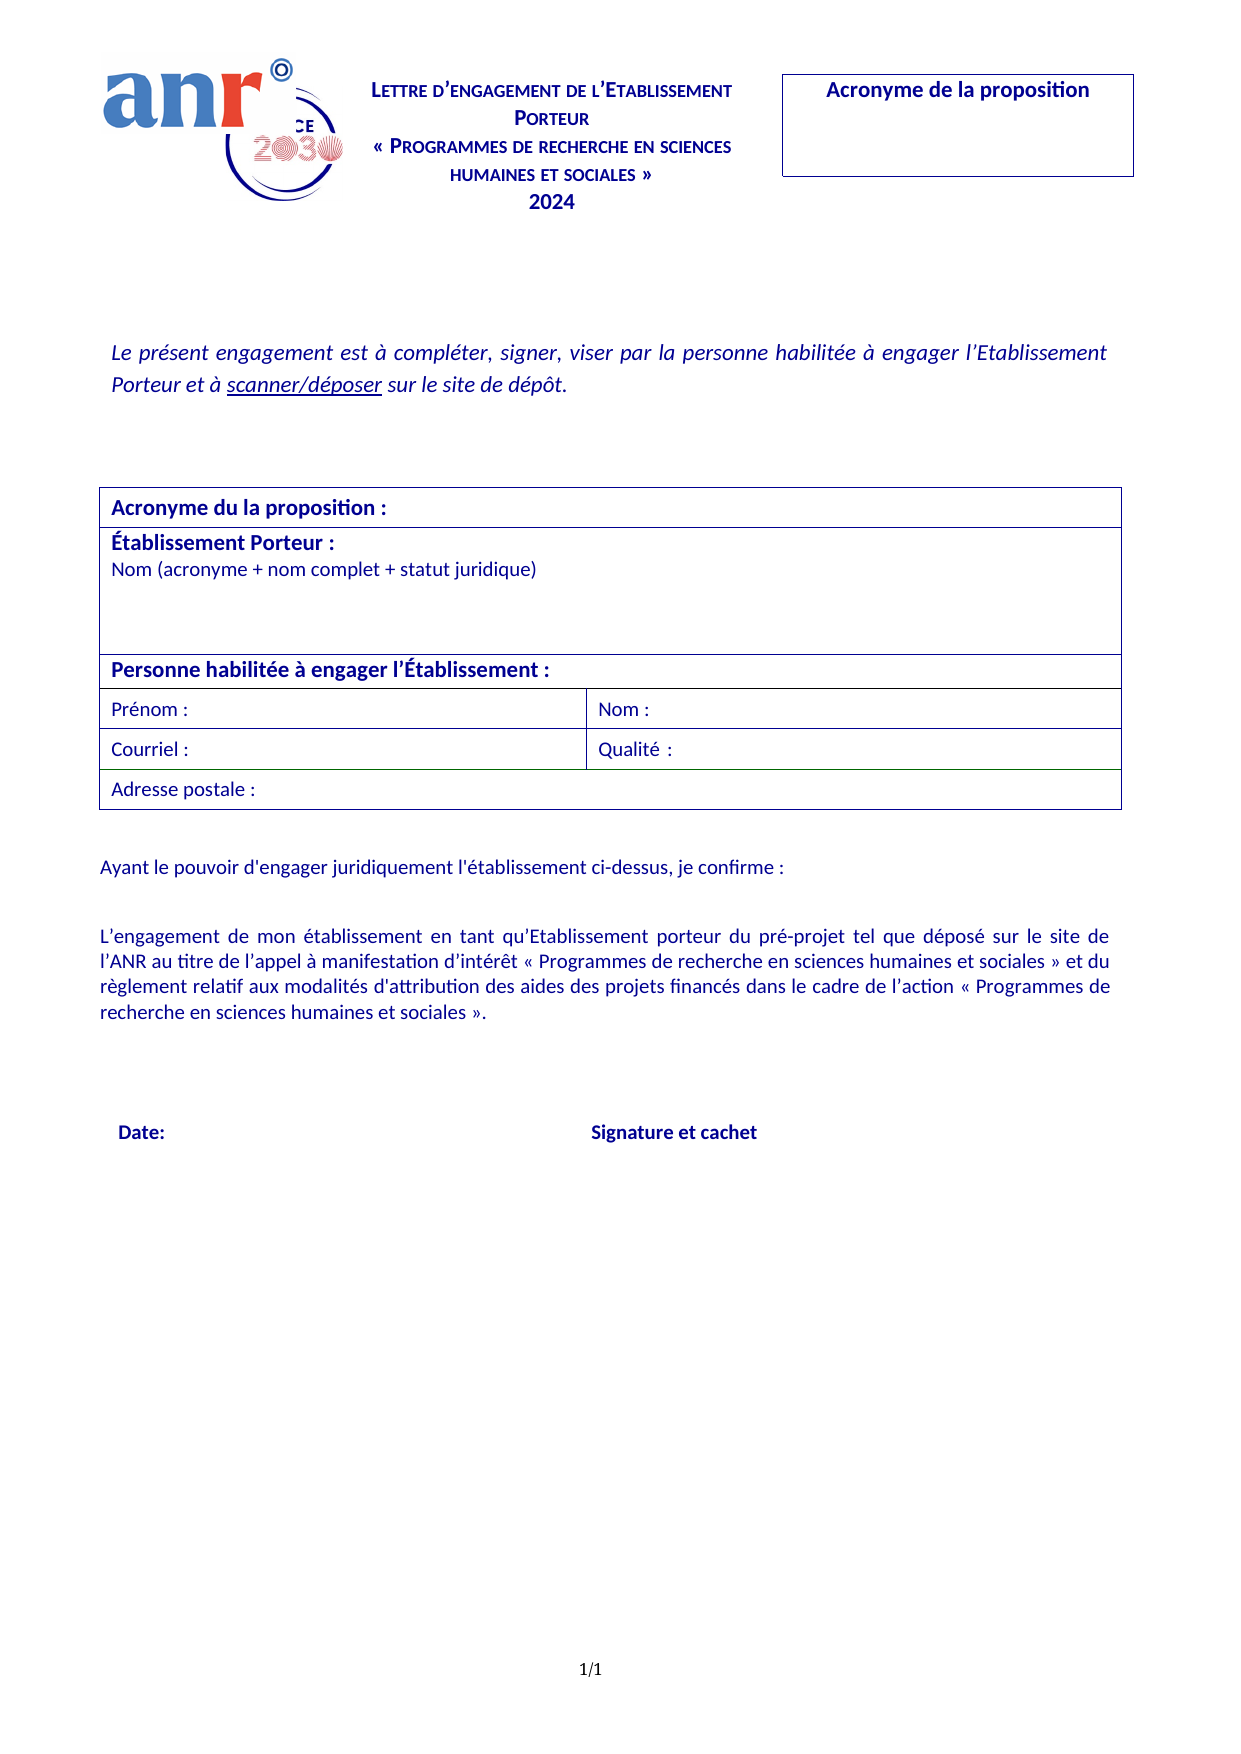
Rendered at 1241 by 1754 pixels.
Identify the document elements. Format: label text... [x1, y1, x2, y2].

table_cell Prénom : [100, 689, 586, 728]
picture [100, 52, 343, 201]
table_cell Adresse postale : [100, 770, 1121, 809]
table_cell L’engagement de mon établissement en tant qu’Etablissement porteur du pré-projet tel que déposé sur le site de l’ANR au titre de l’appel à manifestation d’intérêt « Programmes de recherche en sciences humaines et sociales » et du règlement relatif aux modalités d'attribution des aides des projets financés dans le cadre de l’action « Programmes de recherche en sciences humaines et sociales ». [89, 917, 1122, 1062]
table_cell Établissement Porteur : Nom (acronyme + nom complet + statut juridique) [100, 528, 1121, 654]
text Date: Signature et cachet [118, 1119, 1122, 1145]
table_cell Qualité : [587, 729, 1121, 769]
table_cell Nom : [587, 689, 1121, 728]
table_cell Acronyme du la proposition : [100, 488, 1121, 527]
table_cell Personne habilitée à engager l’Établissement : [100, 655, 1121, 688]
table_cell Courriel : [100, 729, 586, 769]
table_header Ayant le pouvoir d'engager juridiquement l'établissement ci-dessus, je confirme : [89, 848, 1122, 917]
table_header Le présent engagement est à compléter, signer, viser par la personne habilitée à engager l’Etablissement Porteur et à scanner/déposer sur le site de dépôt. [100, 338, 1122, 487]
